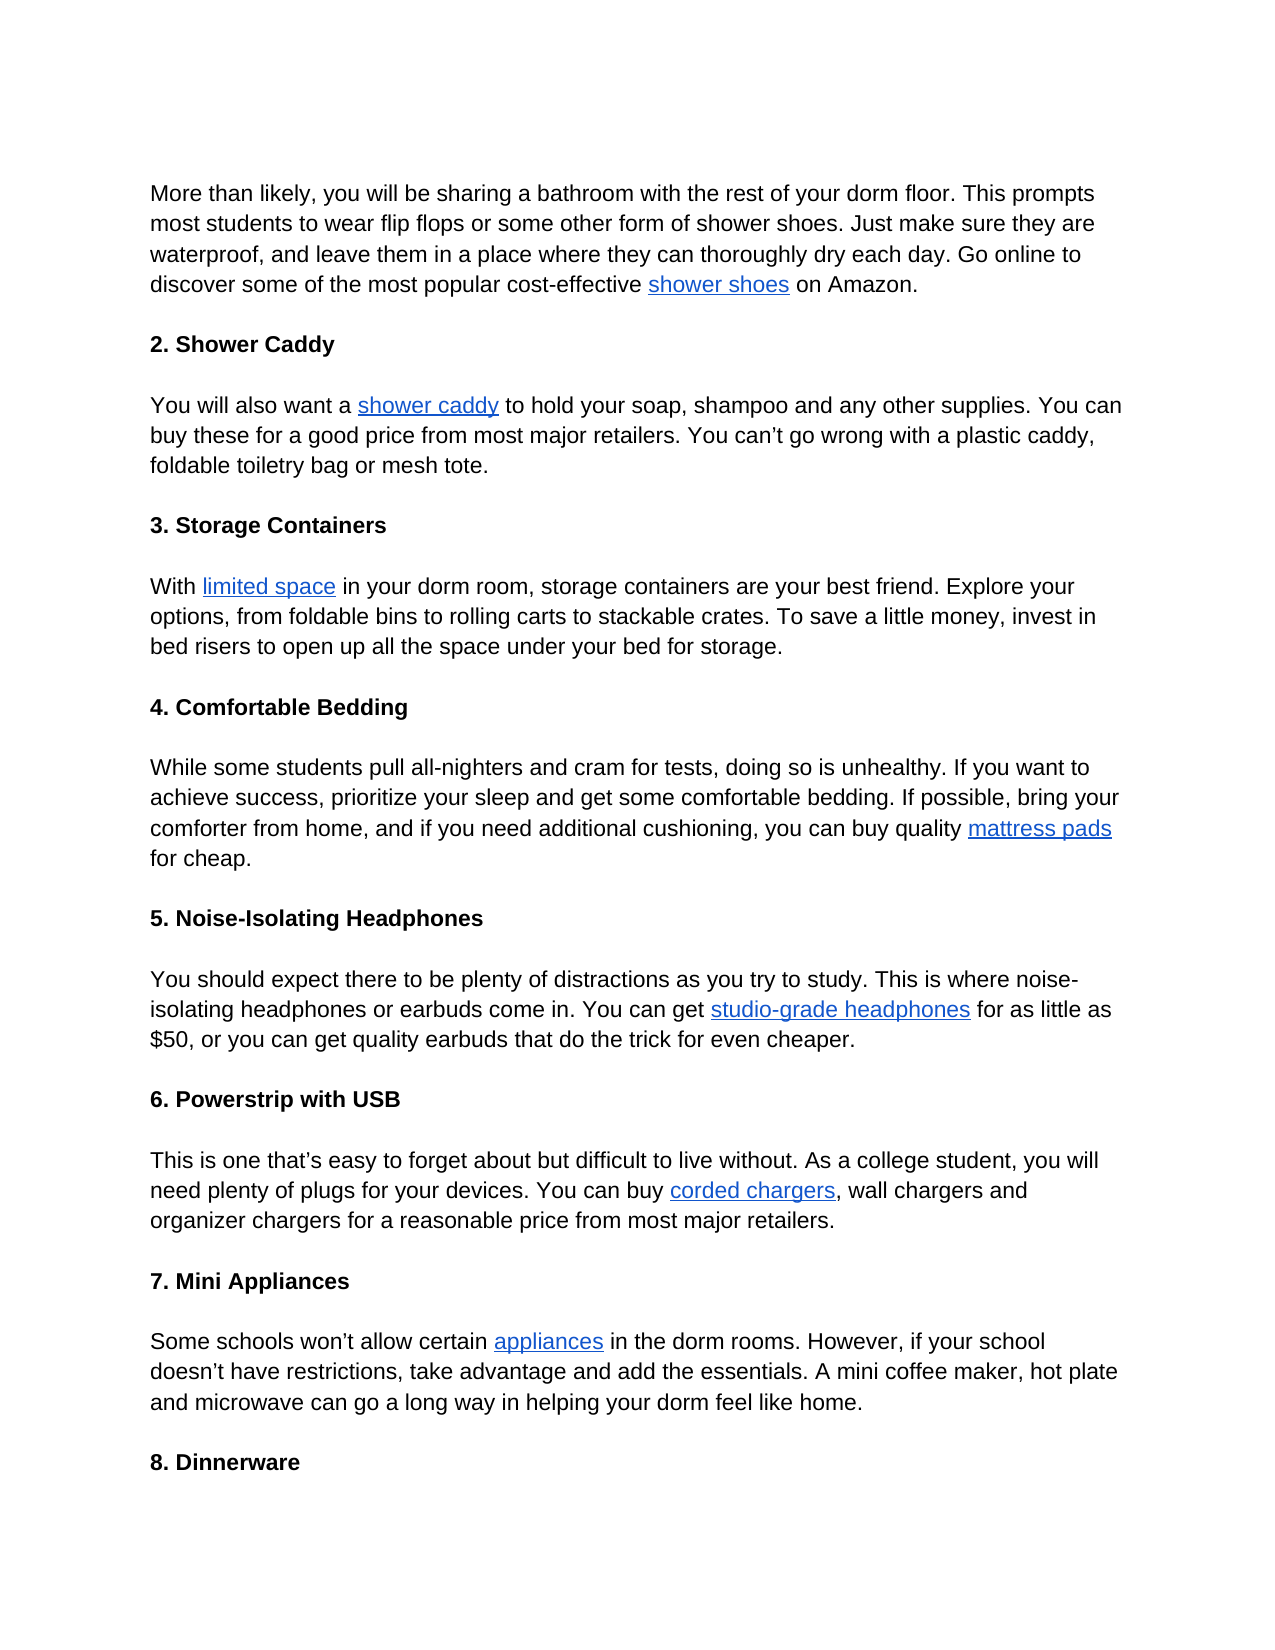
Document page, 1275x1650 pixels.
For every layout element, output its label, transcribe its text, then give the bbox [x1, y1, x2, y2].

text 3. Storage Containers [150, 512, 1125, 539]
text 5. Noise-Isolating Headphones [150, 905, 1125, 932]
text You will also want a shower caddy to hold your soap, shampoo and any other supplies. You can buy these for a good price from most major retailers. You can’t go wrong with a plastic caddy, foldable toiletry bag or mesh tote. [150, 392, 1125, 478]
text 2. Shower Caddy [150, 331, 1125, 358]
text More than likely, you will be sharing a bathroom with the rest of your dorm floor. This prompts most students to wear flip flops or some other form of shower shoes. Just make sure they are waterproof, and leave them in a place where they can thoroughly dry each day. Go online to discover some of the most popular cost-effective shower shoes on Amazon. [150, 180, 1125, 297]
text While some students pull all-nighters and cram for tests, doing so is unhealthy. If you want to achieve success, prioritize your sleep and get some comfortable bedding. If possible, bring your comforter from home, and if you need additional cushioning, you can buy quality mattress pads for cheap. [150, 754, 1125, 871]
text With limited space in your dorm room, storage containers are your best friend. Explore your options, from foldable bins to rolling carts to stackable crates. To save a little money, invest in bed risers to open up all the space under your bed for storage. [150, 573, 1125, 660]
text This is one that’s easy to forget about but difficult to live without. As a college student, you will need plenty of plugs for your devices. You can buy corded chargers, wall chargers and organizer chargers for a reasonable price from most major retailers. [150, 1147, 1125, 1234]
text 8. Dinnerware [150, 1449, 1125, 1475]
text Some schools won’t allow certain appliances in the dorm rooms. However, if your school doesn’t have restrictions, take advantage and add the essentials. A mini coffee maker, hot plate and microwave can go a long way in helping your dorm feel like home. [150, 1328, 1125, 1415]
text 4. Comfortable Bedding [150, 694, 1125, 720]
text 6. Powerstrip with USB [150, 1086, 1125, 1113]
text 7. Mini Appliances [150, 1268, 1125, 1294]
text You should expect there to be plenty of distractions as you try to study. This is where noise-isolating headphones or earbuds come in. You can get studio-grade headphones for as little as $50, or you can get quality earbuds that do the trick for even cheaper. [150, 966, 1125, 1052]
